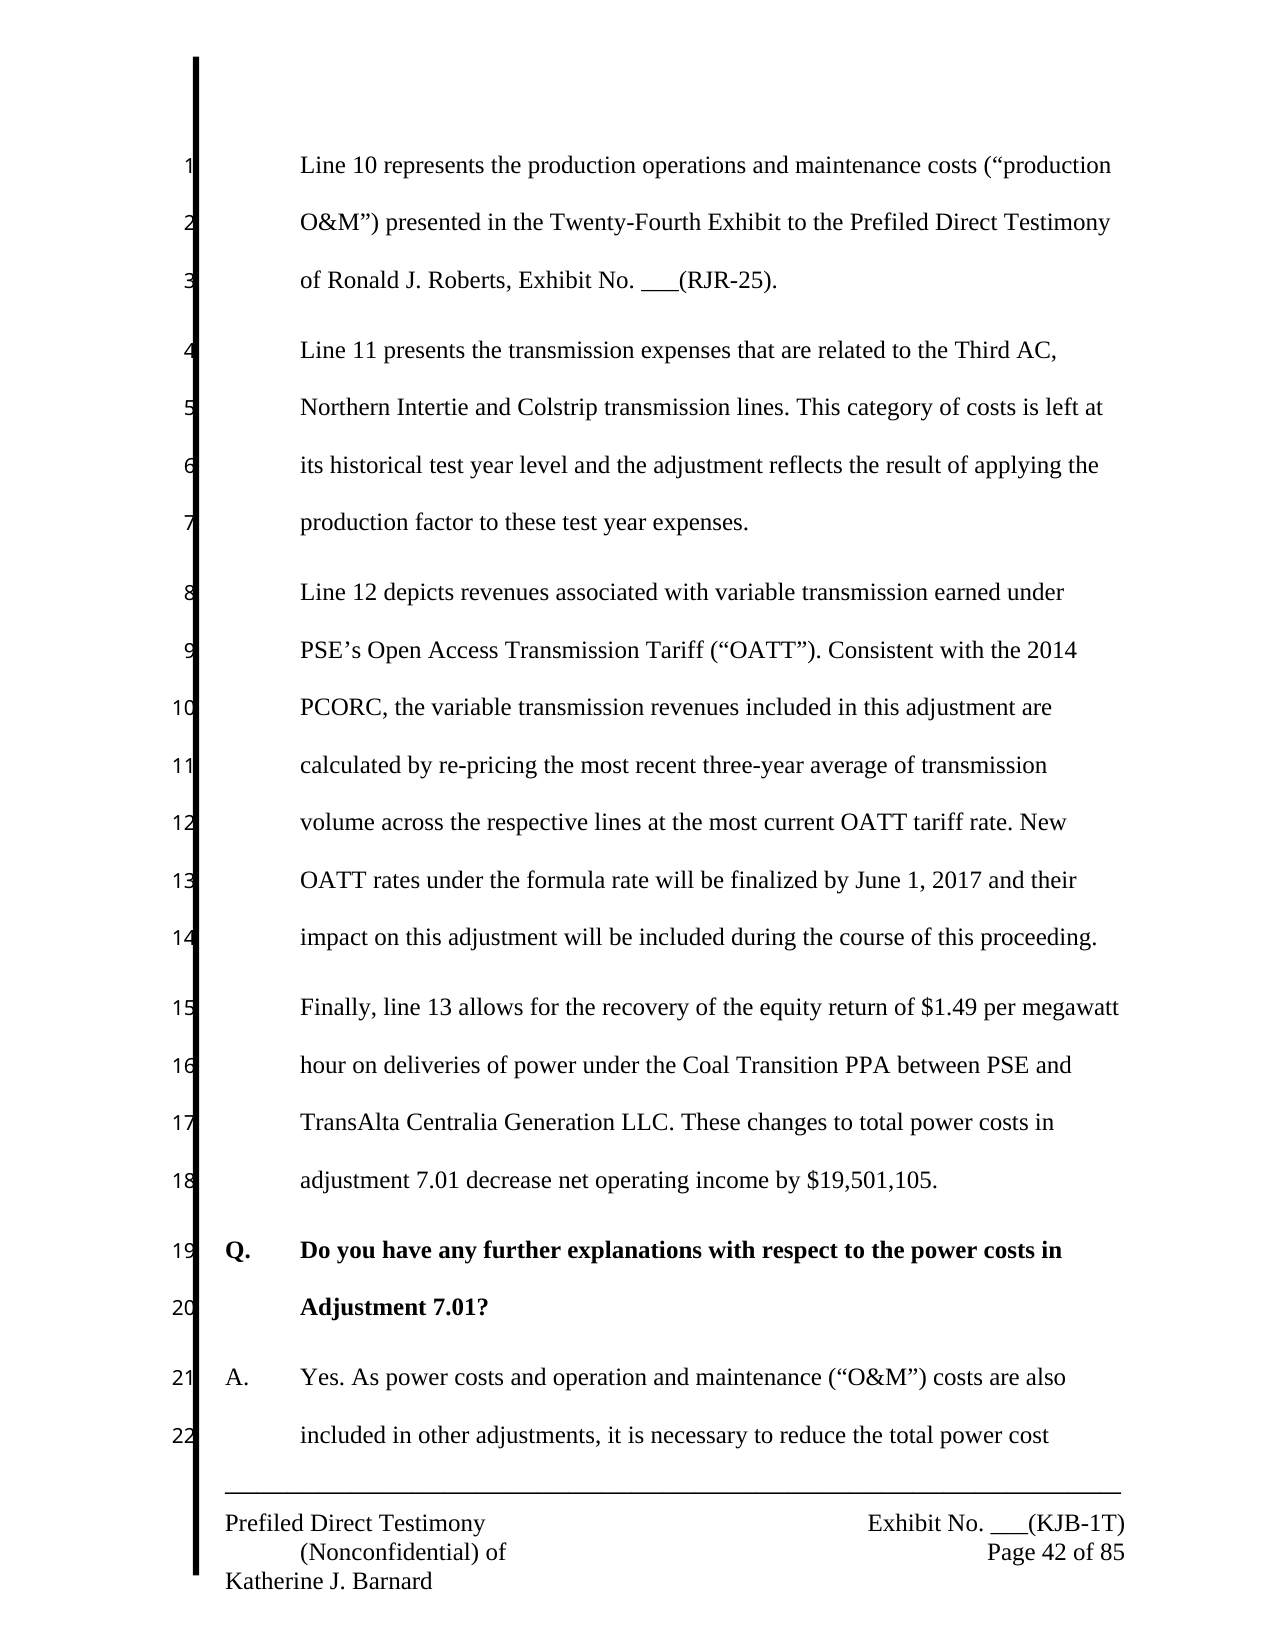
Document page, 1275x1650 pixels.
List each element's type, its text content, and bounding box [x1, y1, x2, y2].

text Finally, line 13 allows for the recovery of the equity return of $1.49 per megawatt hour on deliveries of power under the Coal Transition PPA between PSE and TransAlta Centralia Generation LLC. These changes to total power costs in adjustment 7.01 decrease net operating income by $19,501,105. [300, 992, 1125, 1194]
text Line 12 depicts revenues associated with variable transmission earned under PSE’s Open Access Transmission Tariff (“OATT”). Consistent with the 2014 PCORC, the variable transmission revenues included in this adjustment are calculated by re-pricing the most recent three-year average of transmission volume across the respective lines at the most current OATT tariff rate. New OATT rates under the formula rate will be finalized by June 1, 2017 and their impact on this adjustment will be included during the course of this proceeding. [300, 577, 1125, 951]
text Q. Do you have any further explanations with respect to the power costs in Adjustment 7.01? [225, 1235, 1125, 1321]
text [225, 1362, 1125, 1449]
text Line 10 represents the production operations and maintenance costs (“production O&M”) presented in the Twenty-Fourth Exhibit to the Prefiled Direct Testimony of Ronald J. Roberts, Exhibit No. ___(RJR-25). [300, 150, 1125, 294]
text Line 11 presents the transmission expenses that are related to the Third AC, Northern Intertie and Colstrip transmission lines. This category of costs is left at its historical test year level and the adjustment reflects the result of applying the production factor to these test year expenses. [300, 335, 1125, 536]
